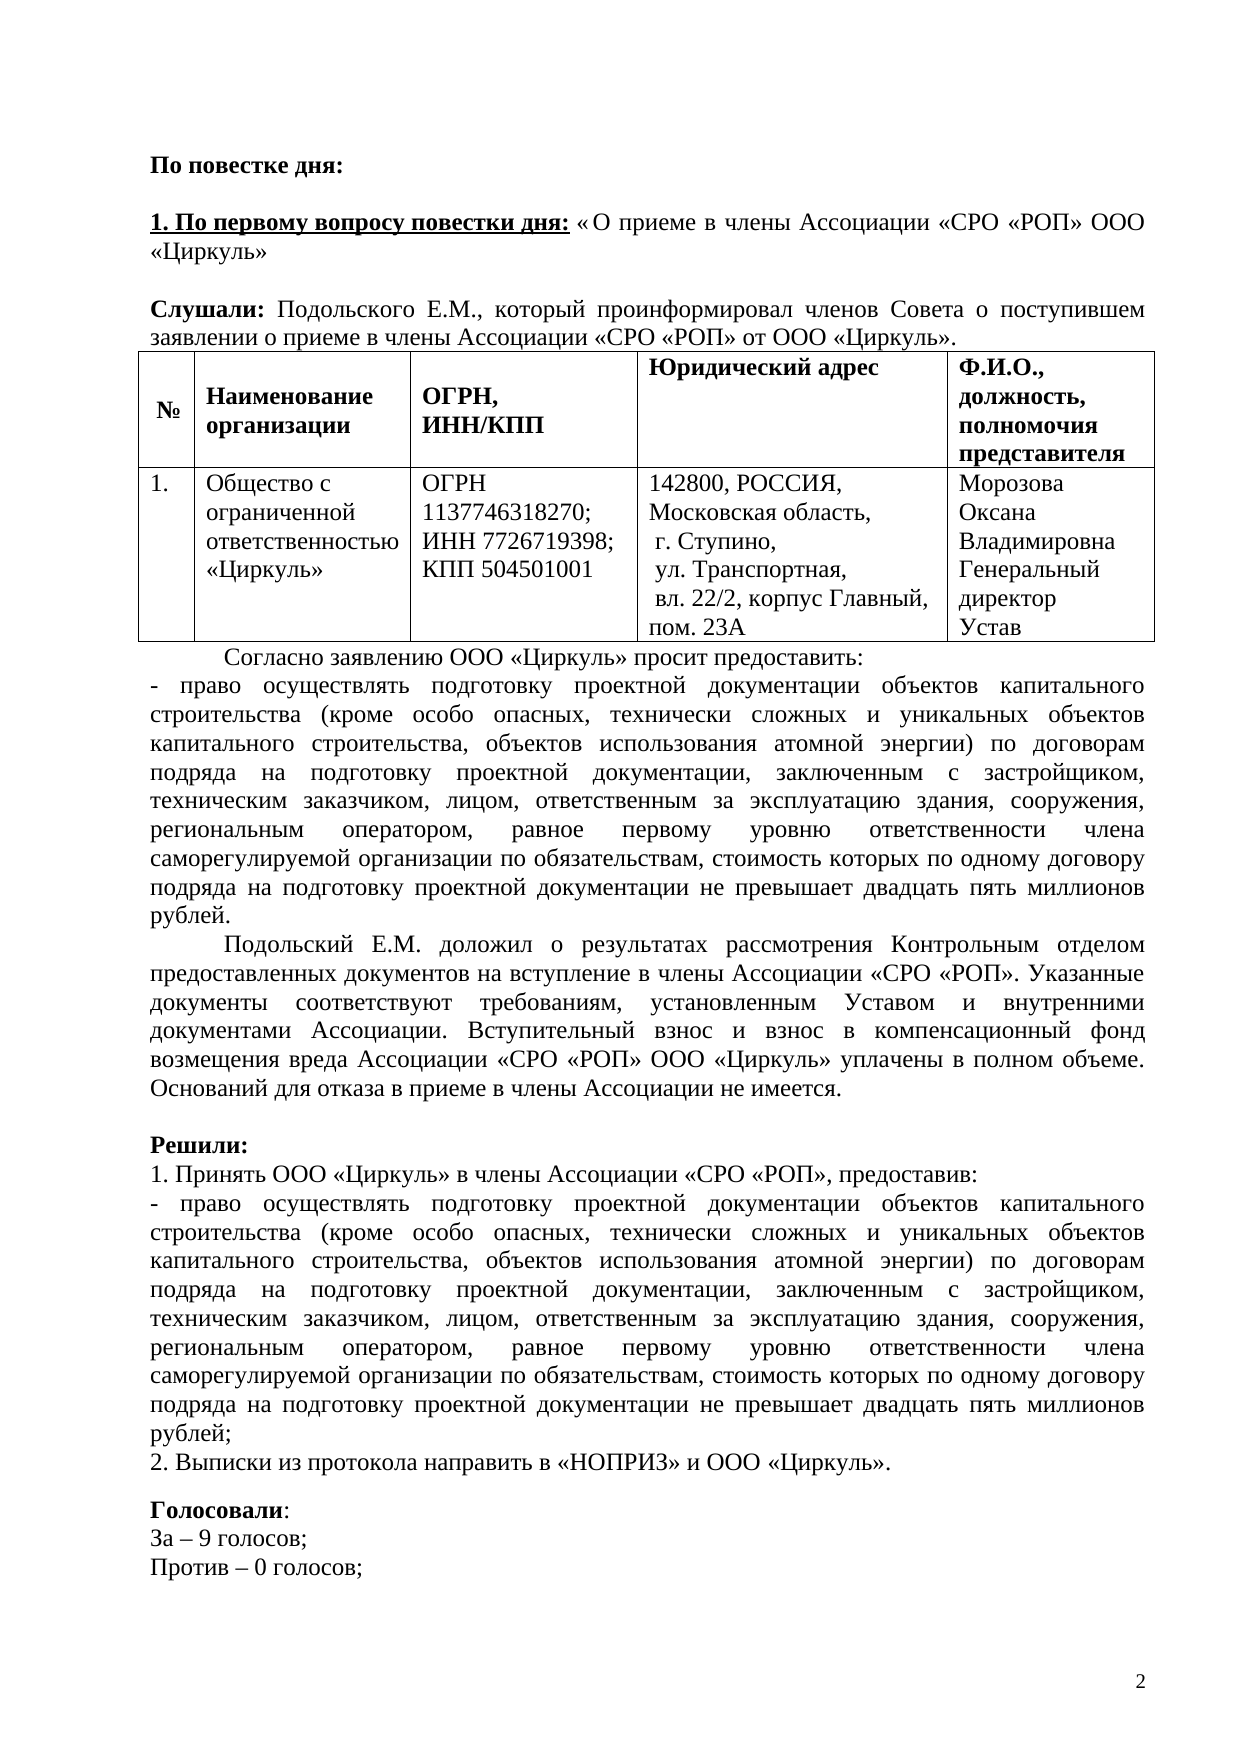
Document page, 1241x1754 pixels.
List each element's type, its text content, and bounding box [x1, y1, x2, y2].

table_header Юридический адрес [638, 352, 947, 467]
table_header Наименование организации [195, 352, 410, 467]
table_cell 142800, РОССИЯ, Московская область, г. Ступино, ул. Транспортная, вл. 22/2, корпус Главный, пом. 23А [638, 468, 947, 641]
text Против – 0 голосов; [150, 1552, 1146, 1581]
text 1. По первому вопросу повестки дня: « О приеме в члены Ассоциации «СРО «РОП» ООО «Циркуль» [150, 207, 1146, 265]
text За – 9 голосов; [150, 1523, 1146, 1552]
table_cell Общество с ограниченной ответственностью «Циркуль» [195, 468, 410, 641]
text Подольский Е.М. доложил о результатах рассмотрения Контрольным отделом предоставленных документов на вступление в члены Ассоциации «СРО «РОП». Указанные документы соответствуют требованиям, установленным Уставом и внутренними документами Ассоциации. Вступительный взнос и взнос в компенсационный фонд возмещения вреда Ассоциации «СРО «РОП» ООО «Циркуль» уплачены в полном объеме. Оснований для отказа в приеме в члены Ассоциации не имеется. [150, 929, 1146, 1102]
text Слушали: Подольского Е.М., который проинформировал членов Совета о поступившем заявлении о приеме в члены Ассоциации «СРО «РОП» от ООО «Циркуль». [150, 294, 1146, 351]
text Согласно заявлению ООО «Циркуль» просит предоставить: [150, 642, 1146, 671]
text - право осуществлять подготовку проектной документации объектов капитального строительства (кроме особо опасных, технически сложных и уникальных объектов капитального строительства, объектов использования атомной энергии) по договорам подряда на подготовку проектной документации, заключенным с застройщиком, техническим заказчиком, лицом, ответственным за эксплуатацию здания, сооружения, региональным оператором, равное первому уровню ответственности члена саморегулируемой организации по обязательствам, стоимость которых по одному договору подряда на подготовку проектной документации не превышает двадцать пять миллионов рублей. [150, 671, 1146, 929]
table_cell Морозова Оксана Владимировна Генеральный директор Устав [948, 468, 1154, 641]
text 2. Выписки из протокола направить в «НОПРИЗ» и ООО «Циркуль». [150, 1447, 1146, 1476]
table_header Ф.И.О., должность, полномочия представителя [948, 352, 1154, 467]
text Решили: [150, 1131, 1146, 1159]
table_cell 1. [139, 468, 194, 641]
text Голосовали: [150, 1495, 1146, 1523]
text По повестке дня: [150, 150, 1146, 179]
table_header № [139, 352, 194, 467]
text 1. Принять ООО «Циркуль» в члены Ассоциации «СРО «РОП», предоставив: [150, 1159, 1146, 1188]
table_cell ОГРН 1137746318270; ИНН 7726719398; КПП 504501001 [411, 468, 637, 641]
text - право осуществлять подготовку проектной документации объектов капитального строительства (кроме особо опасных, технически сложных и уникальных объектов капитального строительства, объектов использования атомной энергии) по договорам подряда на подготовку проектной документации, заключенным с застройщиком, техническим заказчиком, лицом, ответственным за эксплуатацию здания, сооружения, региональным оператором, равное первому уровню ответственности члена саморегулируемой организации по обязательствам, стоимость которых по одному договору подряда на подготовку проектной документации не превышает двадцать пять миллионов рублей; [150, 1188, 1146, 1447]
table_header ОГРН, ИНН/КПП [411, 352, 637, 467]
